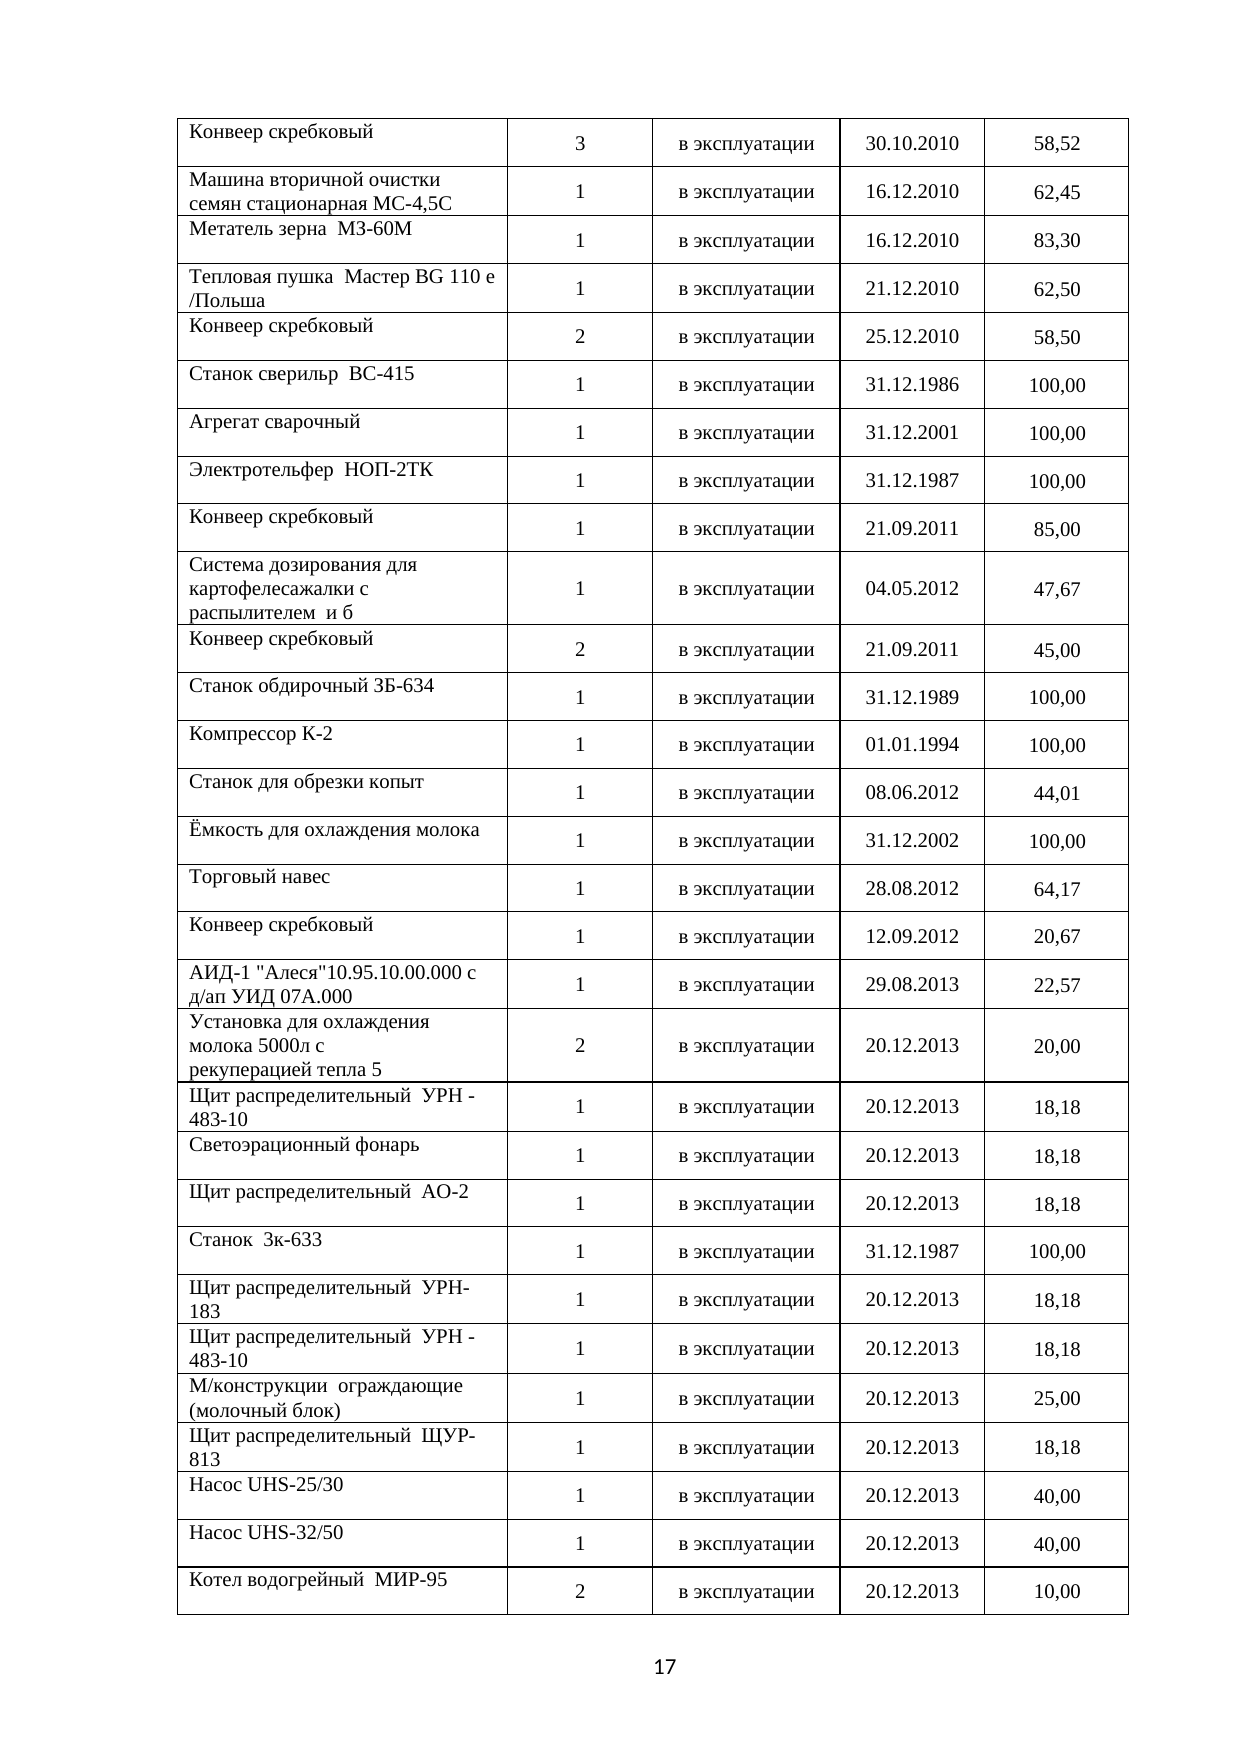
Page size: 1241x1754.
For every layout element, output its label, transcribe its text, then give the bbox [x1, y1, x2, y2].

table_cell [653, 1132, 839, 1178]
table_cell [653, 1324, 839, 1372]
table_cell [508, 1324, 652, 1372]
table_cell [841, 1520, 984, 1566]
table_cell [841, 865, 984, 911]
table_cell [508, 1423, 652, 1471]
table_cell Ёмкость для охлаждения молока [178, 817, 507, 863]
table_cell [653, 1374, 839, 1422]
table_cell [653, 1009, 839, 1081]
table_cell 1 [508, 361, 652, 408]
table_cell Система дозирования для картофелесажалки с распылителем и б [178, 552, 507, 624]
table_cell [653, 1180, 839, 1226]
table_cell 58,50 [985, 313, 1128, 360]
table_cell 2 [508, 313, 652, 360]
table_cell Станок сверильр ВС-415 [178, 361, 507, 408]
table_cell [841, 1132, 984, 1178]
table_cell в эксплуатации [653, 119, 839, 166]
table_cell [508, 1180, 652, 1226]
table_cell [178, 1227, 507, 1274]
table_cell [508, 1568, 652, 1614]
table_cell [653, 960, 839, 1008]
table_cell в эксплуатации [653, 817, 839, 863]
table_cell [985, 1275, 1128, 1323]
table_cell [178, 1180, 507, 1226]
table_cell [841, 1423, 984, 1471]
table_cell 45,00 [985, 625, 1128, 672]
table_cell в эксплуатации [653, 457, 839, 503]
table_cell 58,52 [985, 119, 1128, 166]
table_cell в эксплуатации [653, 625, 839, 672]
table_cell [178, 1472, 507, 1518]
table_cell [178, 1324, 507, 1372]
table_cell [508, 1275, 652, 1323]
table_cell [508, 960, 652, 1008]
table_cell 1 [508, 264, 652, 312]
table_cell Конвеер скребковый [178, 313, 507, 360]
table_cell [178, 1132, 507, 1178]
table_cell 31.12.2002 [841, 817, 984, 863]
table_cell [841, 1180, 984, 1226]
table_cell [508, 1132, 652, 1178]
table_cell Метатель зерна МЗ-60М [178, 216, 507, 263]
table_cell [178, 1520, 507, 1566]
table_cell 31.12.2001 [841, 409, 984, 456]
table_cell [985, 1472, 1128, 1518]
table_cell Компрессор К-2 [178, 721, 507, 768]
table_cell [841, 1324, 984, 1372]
table_cell Конвеер скребковый [178, 119, 507, 166]
table_cell 31.12.1987 [841, 457, 984, 503]
table_cell 100,00 [985, 673, 1128, 720]
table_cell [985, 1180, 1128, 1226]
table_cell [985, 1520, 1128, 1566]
table_cell 100,00 [985, 409, 1128, 456]
table_cell 21.12.2010 [841, 264, 984, 312]
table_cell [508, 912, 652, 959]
table_cell 21.09.2011 [841, 504, 984, 551]
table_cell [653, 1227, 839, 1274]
table_cell в эксплуатации [653, 552, 839, 624]
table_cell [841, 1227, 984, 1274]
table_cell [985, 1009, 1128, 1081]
table_cell 44,01 [985, 769, 1128, 816]
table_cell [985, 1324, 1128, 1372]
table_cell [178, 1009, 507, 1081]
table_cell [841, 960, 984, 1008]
table_cell 21.09.2011 [841, 625, 984, 672]
table_cell 83,30 [985, 216, 1128, 263]
table_cell Машина вторичной очистки семян стационарная МС-4,5С [178, 167, 507, 215]
table_cell 16.12.2010 [841, 216, 984, 263]
table_cell 1 [508, 216, 652, 263]
table_cell Торговый навес [178, 865, 507, 911]
table_cell 31.12.1986 [841, 361, 984, 408]
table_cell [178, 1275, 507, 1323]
table_cell 100,00 [985, 721, 1128, 768]
table_cell Тепловая пушка Мастер ВG 110 е /Польша [178, 264, 507, 312]
table_cell Станок обдирочный ЗБ-634 [178, 673, 507, 720]
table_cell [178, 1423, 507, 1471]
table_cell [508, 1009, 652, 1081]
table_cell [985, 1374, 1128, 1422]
table_cell Конвеер скребковый [178, 625, 507, 672]
table_cell 16.12.2010 [841, 167, 984, 215]
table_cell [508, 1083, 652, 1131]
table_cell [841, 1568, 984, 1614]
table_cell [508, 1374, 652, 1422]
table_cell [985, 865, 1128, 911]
table_cell в эксплуатации [653, 216, 839, 263]
table_cell 04.05.2012 [841, 552, 984, 624]
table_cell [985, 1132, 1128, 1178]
table_cell 2 [508, 625, 652, 672]
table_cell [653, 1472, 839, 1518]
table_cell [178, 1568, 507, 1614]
table_cell 62,45 [985, 167, 1128, 215]
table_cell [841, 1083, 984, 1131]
table_cell в эксплуатации [653, 409, 839, 456]
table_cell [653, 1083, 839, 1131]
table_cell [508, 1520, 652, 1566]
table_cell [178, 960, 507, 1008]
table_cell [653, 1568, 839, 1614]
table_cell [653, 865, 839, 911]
table_cell 1 [508, 457, 652, 503]
table_cell 1 [508, 167, 652, 215]
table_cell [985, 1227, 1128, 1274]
table_cell 30.10.2010 [841, 119, 984, 166]
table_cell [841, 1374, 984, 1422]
table_cell Электротельфер НОП-2ТК [178, 457, 507, 503]
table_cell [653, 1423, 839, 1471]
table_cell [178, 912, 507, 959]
table_cell 3 [508, 119, 652, 166]
table_cell 100,00 [985, 361, 1128, 408]
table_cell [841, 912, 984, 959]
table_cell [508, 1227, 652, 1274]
table_cell 62,50 [985, 264, 1128, 312]
table_cell в эксплуатации [653, 264, 839, 312]
table_cell 100,00 [985, 817, 1128, 863]
table_cell в эксплуатации [653, 313, 839, 360]
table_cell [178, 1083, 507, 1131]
table_cell 1 [508, 409, 652, 456]
table_cell 100,00 [985, 457, 1128, 503]
table_cell 1 [508, 552, 652, 624]
table_cell 25.12.2010 [841, 313, 984, 360]
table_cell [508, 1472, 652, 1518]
table_cell 1 [508, 769, 652, 816]
table_cell 01.01.1994 [841, 721, 984, 768]
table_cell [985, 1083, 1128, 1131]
table_cell 1 [508, 504, 652, 551]
table_cell 47,67 [985, 552, 1128, 624]
table_cell 85,00 [985, 504, 1128, 551]
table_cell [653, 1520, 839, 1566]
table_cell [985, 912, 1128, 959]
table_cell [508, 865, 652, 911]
table_cell 1 [508, 673, 652, 720]
table_cell 1 [508, 817, 652, 863]
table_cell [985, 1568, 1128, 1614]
table_cell 31.12.1989 [841, 673, 984, 720]
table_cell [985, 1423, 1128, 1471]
table_cell в эксплуатации [653, 769, 839, 816]
table_cell в эксплуатации [653, 721, 839, 768]
table_cell в эксплуатации [653, 167, 839, 215]
table_cell Агрегат сварочный [178, 409, 507, 456]
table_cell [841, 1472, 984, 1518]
table_cell Конвеер скребковый [178, 504, 507, 551]
table_cell Станок для обрезки копыт [178, 769, 507, 816]
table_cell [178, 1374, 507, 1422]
table_cell 1 [508, 721, 652, 768]
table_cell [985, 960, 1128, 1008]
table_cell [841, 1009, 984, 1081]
table_cell в эксплуатации [653, 673, 839, 720]
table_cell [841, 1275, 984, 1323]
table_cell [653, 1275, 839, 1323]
table_cell 08.06.2012 [841, 769, 984, 816]
table_cell в эксплуатации [653, 504, 839, 551]
table_cell в эксплуатации [653, 361, 839, 408]
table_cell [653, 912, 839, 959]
